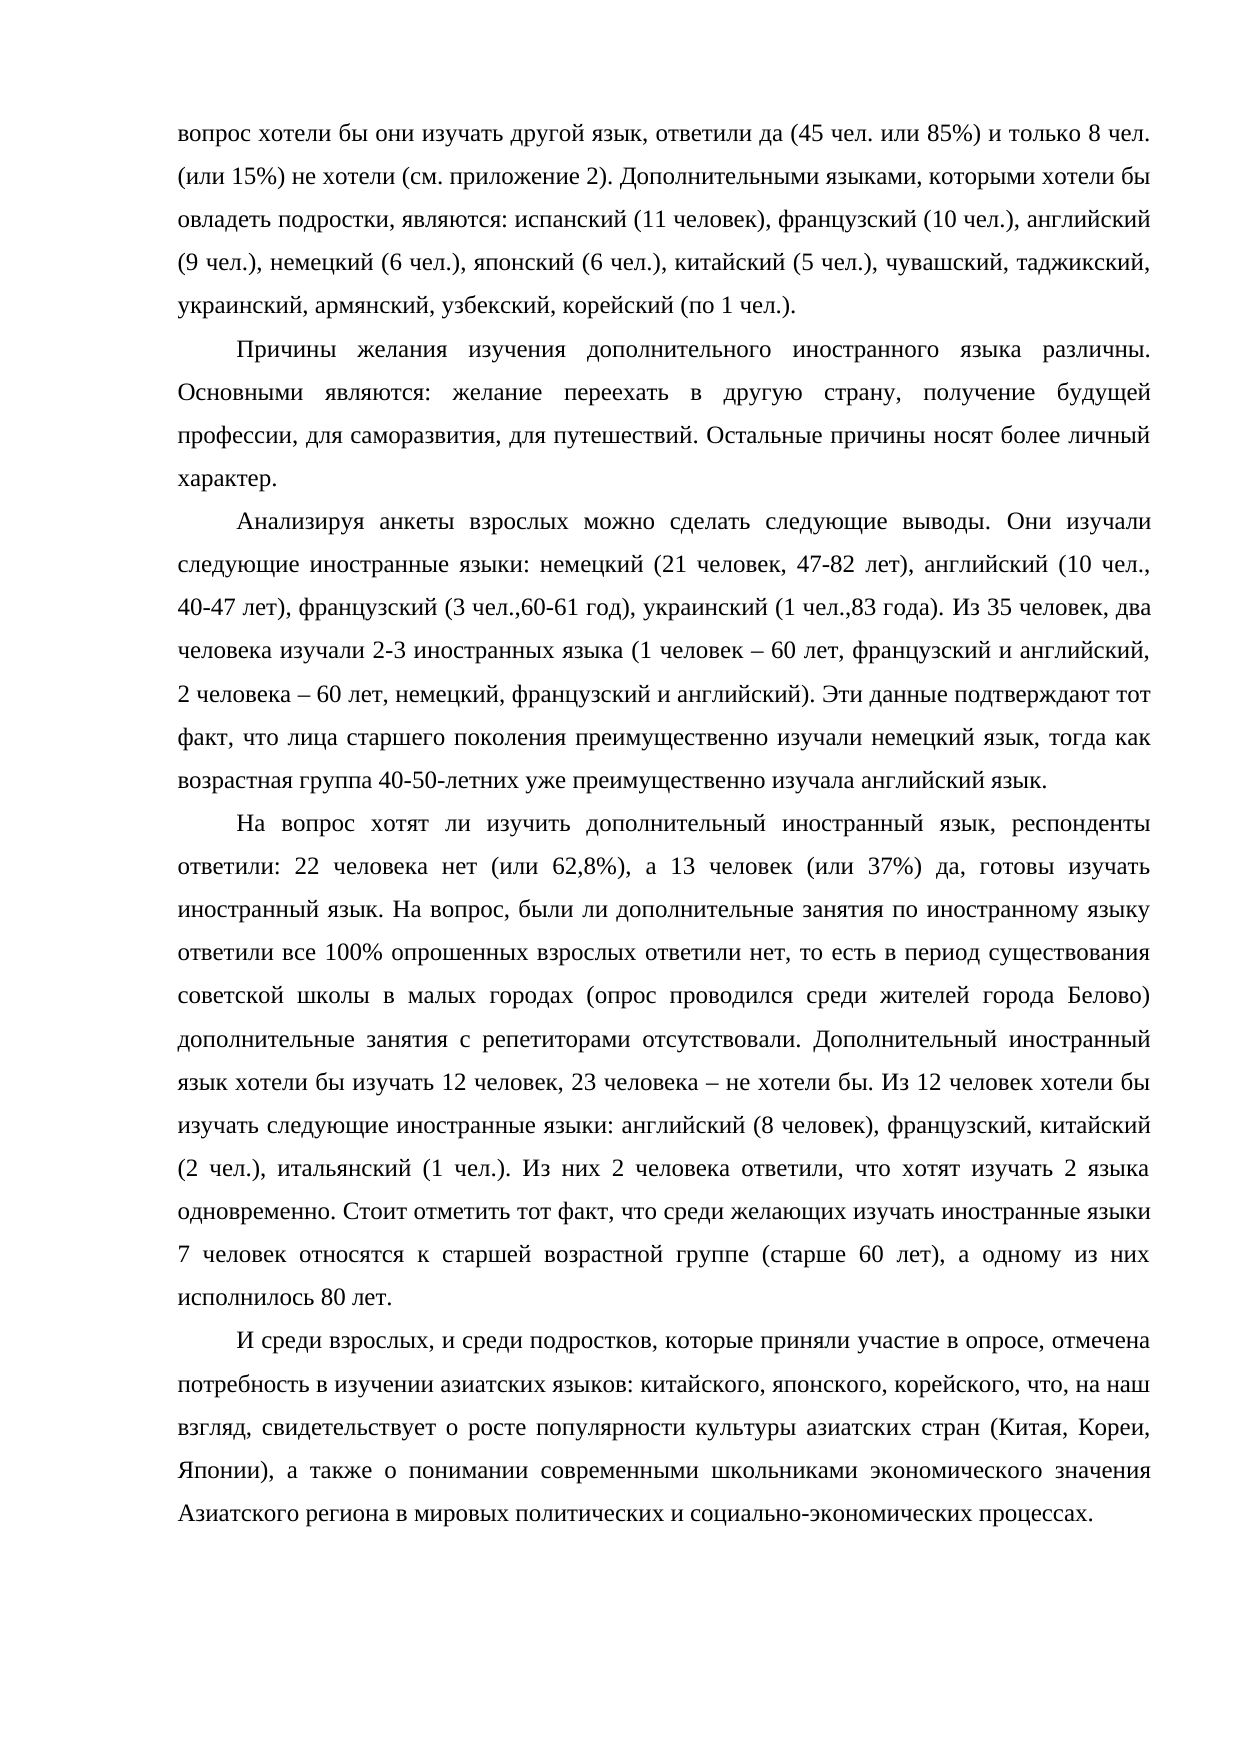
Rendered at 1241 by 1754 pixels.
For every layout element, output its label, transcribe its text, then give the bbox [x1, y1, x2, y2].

text На вопрос хотят ли изучить дополнительный иностранный язык, респонденты ответили: 22 человека нет (или 62,8%), а 13 человек (или 37%) да, готовы изучать иностранный язык. На вопрос, были ли дополнительные занятия по иностранному языку ответили все 100% опрошенных взрослых ответили нет, то есть в период существования советской школы в малых городах (опрос проводился среди жителей города Белово) дополнительные занятия с репетиторами отсутствовали. Дополнительный иностранный язык хотели бы изучать 12 человек, 23 человека – не хотели бы. Из 12 человек хотели бы изучать следующие иностранные языки: английский (8 человек), французский, китайский (2 чел.), итальянский (1 чел.). Из них 2 человека ответили, что хотят изучать 2 языка одновременно. Стоит отметить тот факт, что среди желающих изучать иностранные языки 7 человек относятся к старшей возрастной группе (старше 60 лет), а одному из них исполнилось 80 лет. [177, 808, 1152, 1311]
text И среди взрослых, и среди подростков, которые приняли участие в опросе, отмечена потребность в изучении азиатских языков: китайского, японского, корейского, что, на наш взгляд, свидетельствует о росте популярности культуры азиатских стран (Китая, Кореи, Японии), а также о понимании современными школьниками экономического значения Азиатского региона в мировых политических и социально-экономических процессах. [177, 1326, 1152, 1527]
text Причины желания изучения дополнительного иностранного языка различны. Основными являются: желание переехать в другую страну, получение будущей профессии, для саморазвития, для путешествий. Остальные причины носят более личный характер. [177, 334, 1152, 492]
text Анализируя анкеты взрослых можно сделать следующие выводы. Они изучали следующие иностранные языки: немецкий (21 человек, 47-82 лет), английский (10 чел., 40-47 лет), французский (3 чел.,60-61 год), украинский (1 чел.,83 года). Из 35 человек, два человека изучали 2-3 иностранных языка (1 человек – 60 лет, французский и английский, 2 человека – 60 лет, немецкий, французский и английский). Эти данные подтверждают тот факт, что лица старшего поколения преимущественно изучали немецкий язык, тогда как возрастная группа 40-50-летних уже преимущественно изучала английский язык. [177, 506, 1152, 794]
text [177, 118, 1152, 319]
